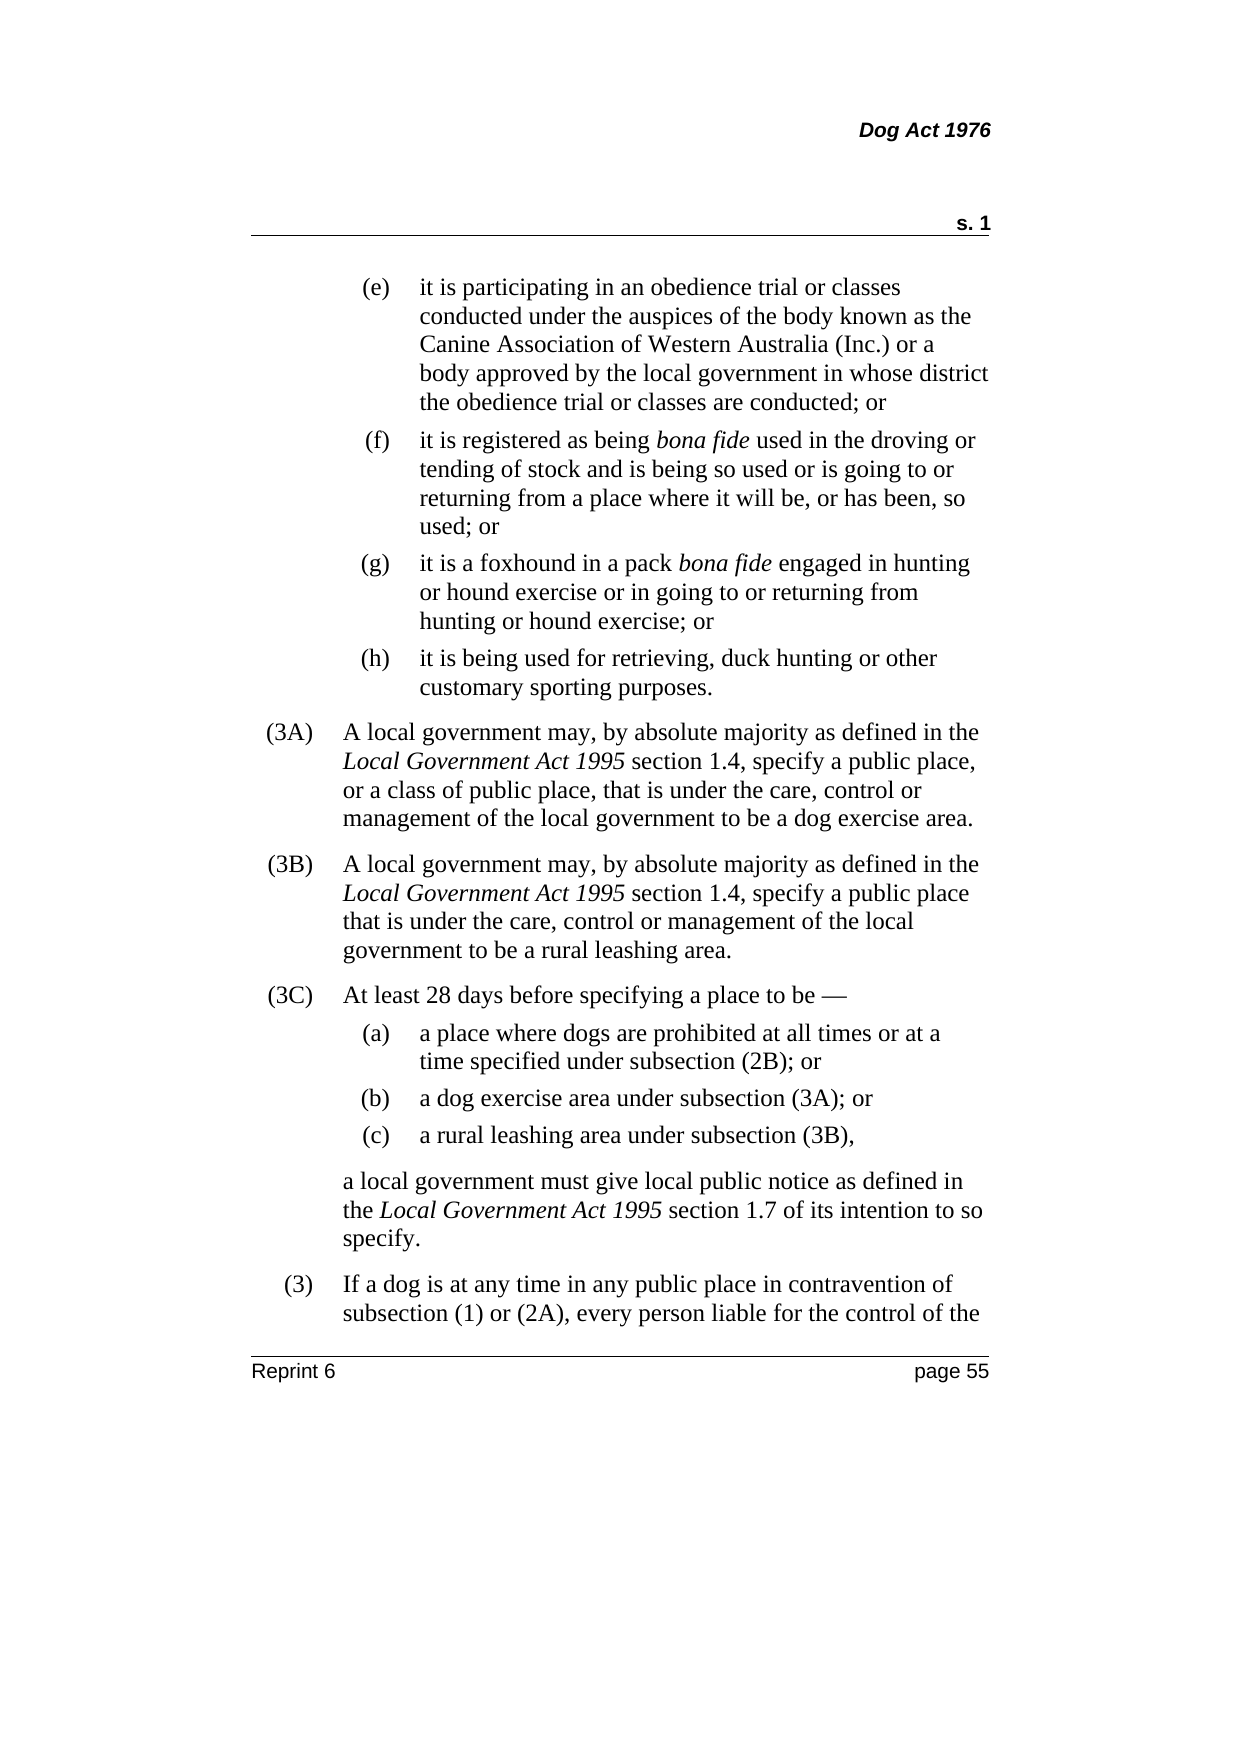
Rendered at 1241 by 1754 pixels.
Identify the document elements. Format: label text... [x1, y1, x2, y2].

text (3A) A local government may, by absolute majority as defined in the Local Government Act 1995 section 1.4, specify a public place, or a class of public place, that is under the care, control or management of the local government to be a dog exercise area. [251, 717, 989, 832]
text (f) it is registered as being bona fide used in the droving or tending of stock and is being so used or is going to or returning from a place where it will be, or has been, so used; or [251, 425, 989, 540]
text (h) it is being used for retrieving, duck hunting or other customary sporting purposes. [251, 643, 989, 701]
text (c) a rural leashing area under subsection (3B), [251, 1121, 989, 1149]
text (b) a dog exercise area under subsection (3A); or [251, 1083, 989, 1112]
text a local government must give local public notice as defined in the Local Government Act 1995 section 1.7 of its intention to so specify. [251, 1166, 989, 1252]
text (e) it is participating in an obedience trial or classes conducted under the auspices of the body known as the Canine Association of Western Australia (Inc.) or a body approved by the local government in whose district the obedience trial or classes are conducted; or [251, 272, 989, 416]
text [251, 1269, 989, 1326]
text (g) it is a foxhound in a pack bona fide engaged in hunting or hound exercise or in going to or returning from hunting or hound exercise; or [251, 548, 989, 635]
text (3C) At least 28 days before specifying a place to be — [251, 981, 989, 1009]
text (a) a place where dogs are prohibited at all times or at a time specified under subsection (2B); or [251, 1018, 989, 1075]
text (3B) A local government may, by absolute majority as defined in the Local Government Act 1995 section 1.4, specify a public place that is under the care, control or management of the local government to be a rural leashing area. [251, 849, 989, 964]
